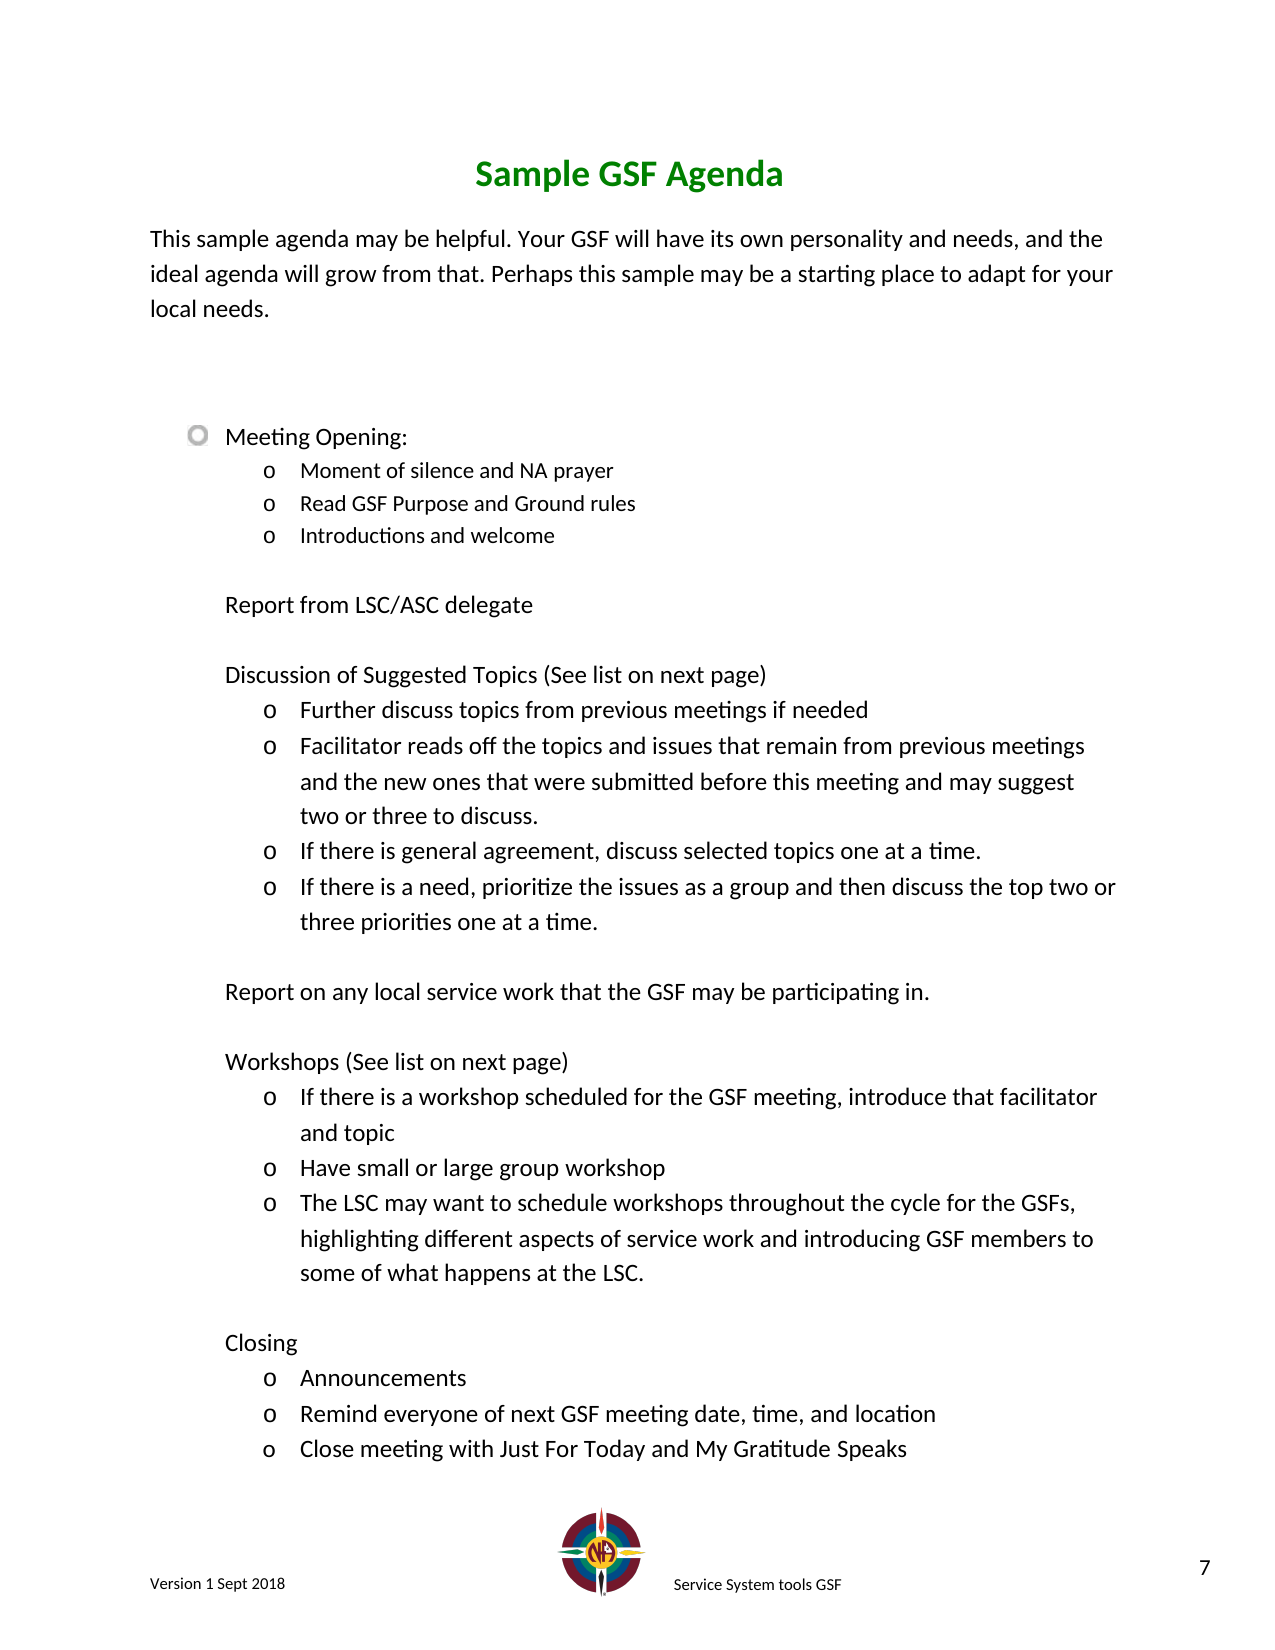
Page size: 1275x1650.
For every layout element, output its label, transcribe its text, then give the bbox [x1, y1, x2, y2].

text Discussion of Suggested Topics (See list on next page) [225, 660, 1211, 690]
list Further discuss topics from previous meetings if needed [262, 695, 1211, 726]
list Announcements [262, 1362, 1211, 1394]
text Closing [225, 1327, 1211, 1358]
list Have small or large group workshop [262, 1152, 1211, 1183]
list Read GSF Purpose and Ground rules [262, 489, 1211, 518]
text Report from LSC/ASC delegate [225, 589, 1211, 620]
text Workshops (See list on next page) [225, 1046, 1211, 1077]
list If there is a need, prioritize the issues as a group and then discuss the top two or three priorities one at a time. [262, 871, 1118, 936]
list Moment of silence and NA prayer [262, 456, 1211, 485]
list If there is a workshop scheduled for the GSF meeting, introduce that facilitator and topic [262, 1081, 1100, 1147]
picture [187, 425, 208, 446]
picture [557, 1507, 646, 1597]
text Sample GSF Agenda [475, 150, 1211, 196]
list If there is general agreement, discuss selected topics one at a time. [262, 835, 1211, 867]
list Facilitator reads off the topics and issues that remain from previous meetings and the new ones that were submitted before this meeting and may suggest two or three to discuss. [262, 730, 1111, 831]
text Meeting Opening: [187, 421, 1211, 452]
list Remind everyone of next GSF meeting date, time, and location [262, 1398, 1211, 1430]
text Report on any local service work that the GSF may be participating in. [225, 976, 1211, 1006]
list Introductions and welcome [262, 521, 1211, 551]
list Close meeting with Just For Today and My Gratitude Speaks [262, 1433, 1211, 1464]
list The LSC may want to schedule workshops throughout the cycle for the GSFs, highlighting different aspects of service work and introducing GSF members to some of what happens at the LSC. [262, 1187, 1096, 1288]
text This sample agenda may be helpful. Your GSF will have its own personality and needs, and the ideal agenda will grow from that. Perhaps this sample may be a starting place to adapt for your local needs. [150, 223, 1118, 324]
